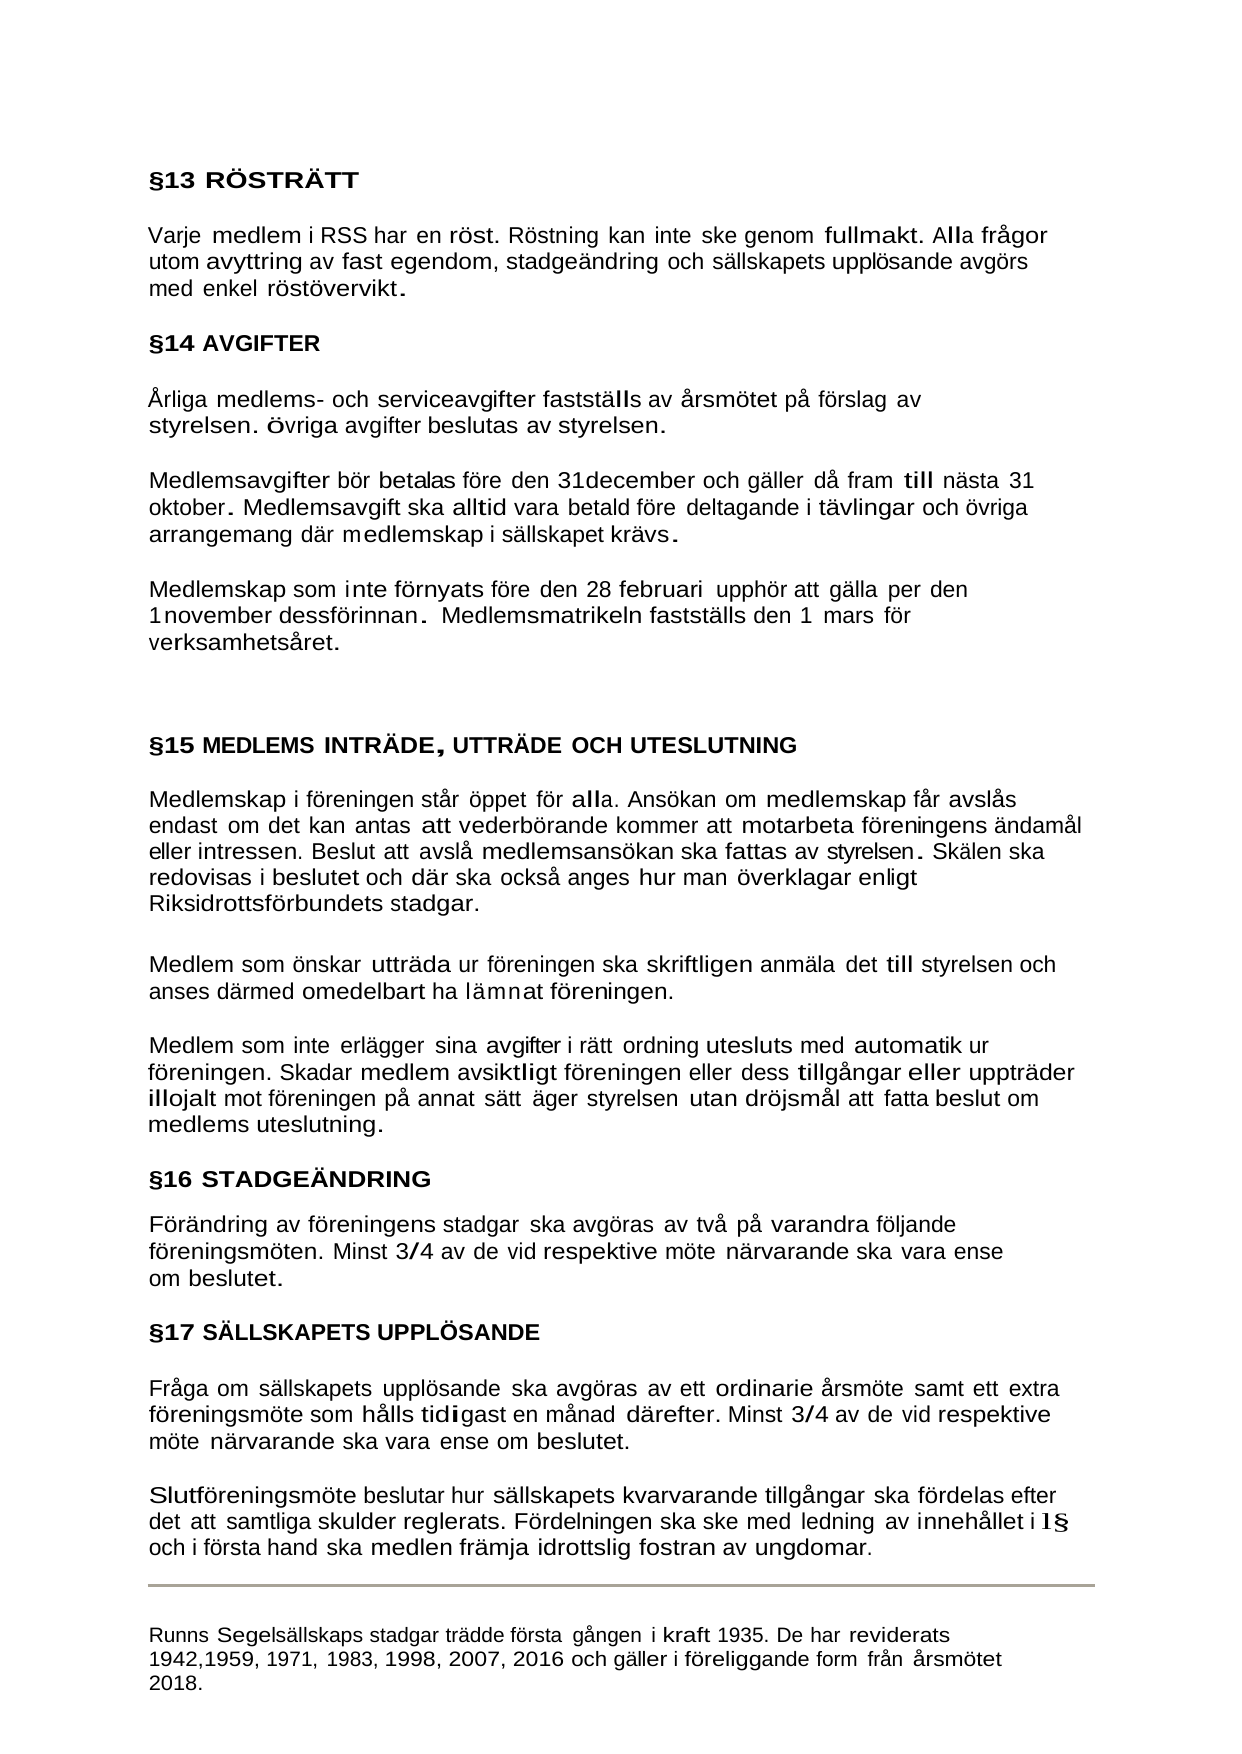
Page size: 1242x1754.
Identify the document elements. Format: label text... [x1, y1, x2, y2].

text Slutföreningsmöte beslutar hur sällskapets kvarvarande tillgångar ska fördelas efter det att samtliga skulder reglerats. Fördelningen ska ske med ledning av innehållet i l§ och i första hand ska medlen främja idrottslig fostran av ungdomar. [148, 1482, 1091, 1561]
text Medlemskap som inte förnyats före den 28 februari upphör att gälla per den 1november dessförinnan. Medlemsmatrikeln fastställs den 1 mars för verksamhetsåret. [148, 576, 984, 655]
text §16 STADGEÄNDRING [148, 1166, 1100, 1192]
text Medlemsavgifter bör betalas före den 31december och gäller då fram till nästa 31 oktober. Medlemsavgift ska alltid vara betald före deltagande i tävlingar och övriga arrangemang där medlemskap i sällskapet krävs. [148, 467, 1091, 547]
text §14 AVGIFTER [148, 330, 1100, 357]
text Medlem som inte erlägger sina avgifter i rätt ordning utesluts med automatik ur föreningen. Skadar medlem avsiktligt föreningen eller dess tillgångar eller uppträder illojalt mot föreningen på annat sätt äger styrelsen utan dröjsmål att fatta beslut om medlems uteslutning. [148, 1033, 1083, 1137]
text §13 RÖSTRÄTT [148, 167, 1100, 193]
text Förändring av föreningens stadgar ska avgöras av två på varandra följande föreningsmöten. Minst 3/4 av de vid respektive möte närvarande ska vara ense om beslutet. [148, 1211, 1041, 1291]
text Medlemskap i föreningen står öppet för alla. Ansökan om medlemskap får avslås endast om det kan antas att vederbörande kommer att motarbeta föreningens ändamål eller intressen. Beslut att avslå medlemsansökan ska fattas av styrelsen. Skälen ska redovisas i beslutet och där ska också anges hur man överklagar enligt Riksidrottsförbundets stadgar. [148, 787, 1090, 916]
text Runns Segelsällskaps stadgar trädde första gången i kraft 1935. De har reviderats 1942,1959, 1971, 1983, 1998, 2007, 2016 och gäller i föreliggande form från årsmötet 2018. [148, 1623, 1061, 1695]
text Medlem som önskar utträda ur föreningen ska skriftligen anmäla det till styrelsen och anses därmed omedelbart ha lämnat föreningen. [148, 951, 1065, 1004]
text Varje medlem i RSS har en röst. Röstning kan inte ske genom fullmakt. Alla frågor utom avyttring av fast egendom, stadgeändring och sällskapets upplösande avgörs med enkel röstövervikt. [148, 222, 1066, 301]
text §17 SÄLLSKAPETS UPPLÖSANDE [148, 1319, 1100, 1345]
text Årliga medlems- och serviceavgifter fastställs av årsmötet på förslag av styrelsen. övriga avgifter beslutas av styrelsen. [148, 386, 1017, 439]
text §15 MEDLEMS INTRÄDE, UTTRÄDE OCH UTESLUTNING [148, 732, 1100, 758]
text Fråga om sällskapets upplösande ska avgöras av ett ordinarie årsmöte samt ett extra föreningsmöte som hålls tidigast en månad därefter. Minst 3/4 av de vid respektive möte närvarande ska vara ense om beslutet. [148, 1375, 1092, 1454]
